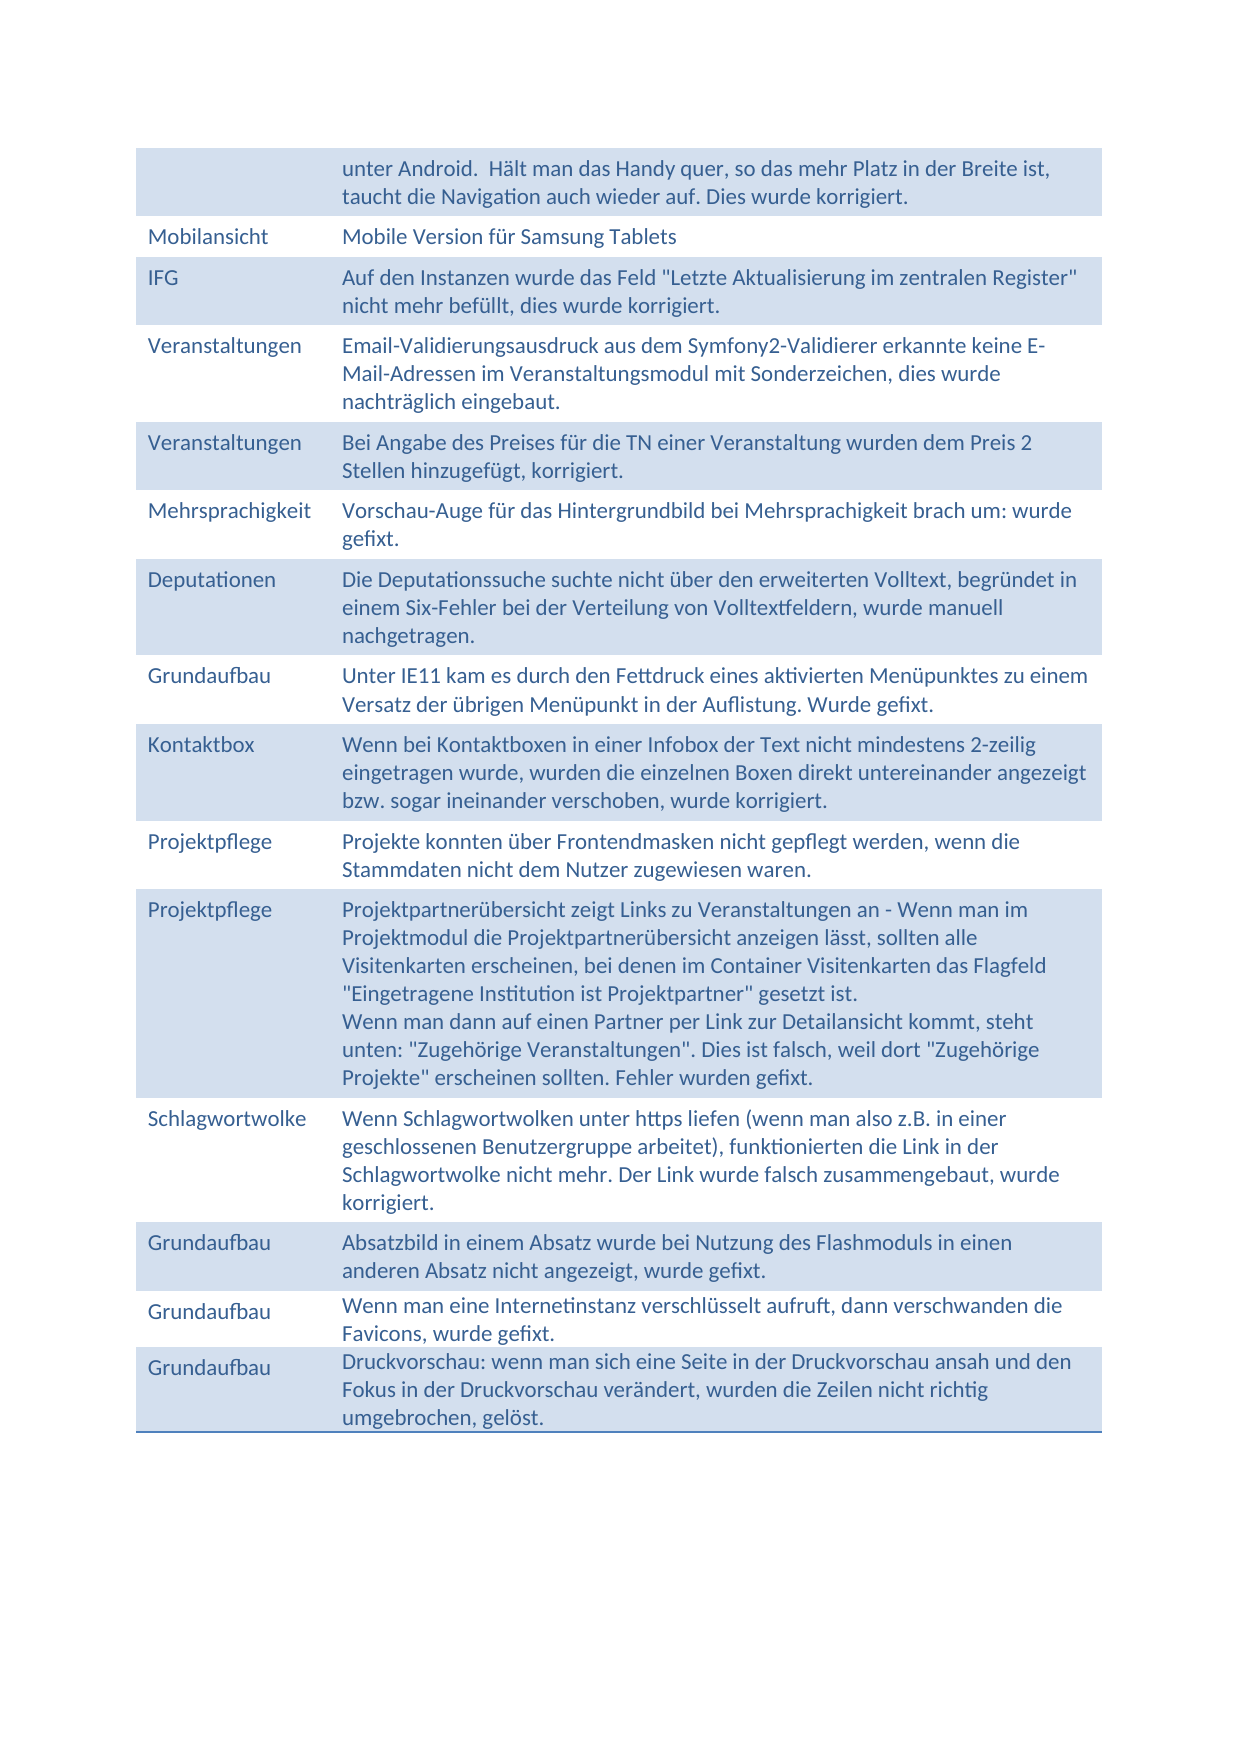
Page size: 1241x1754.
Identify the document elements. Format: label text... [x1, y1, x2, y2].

table_cell Wenn man eine Internetinstanz verschlüsselt aufruft, dann verschwanden die Favicons, wurde gefixt. [331, 1291, 1102, 1347]
table_cell Mehrsprachigkeit [136, 490, 331, 559]
table_cell Veranstaltungen [136, 422, 331, 490]
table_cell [331, 148, 1102, 216]
table_cell Wenn Schlagwortwolken unter https liefen (wenn man also z.B. in einer geschlossenen Benutzergruppe arbeitet), funktionierten die Link in der Schlagwortwolke nicht mehr. Der Link wurde falsch zusammengebaut, wurde korrigiert. [331, 1098, 1102, 1222]
table_cell Die Deputationssuche suchte nicht über den erweiterten Volltext, begründet in einem Six-Fehler bei der Verteilung von Volltextfeldern, wurde manuell nachgetragen. [331, 559, 1102, 655]
table_cell Projektpflege [136, 889, 331, 1098]
table_cell Unter IE11 kam es durch den Fettdruck eines aktivierten Menüpunktes zu einem Versatz der übrigen Menüpunkt in der Auflistung. Wurde gefixt. [331, 655, 1102, 724]
table_cell Mobilansicht [136, 216, 331, 257]
table_cell Absatzbild in einem Absatz wurde bei Nutzung des Flashmoduls in einen anderen Absatz nicht angezeigt, wurde gefixt. [331, 1222, 1102, 1291]
table_cell Grundaufbau [136, 1222, 331, 1291]
table_cell Bei Angabe des Preises für die TN einer Veranstaltung wurden dem Preis 2 Stellen hinzugefügt, korrigiert. [331, 422, 1102, 490]
table_cell Wenn bei Kontaktboxen in einer Infobox der Text nicht mindestens 2-zeilig eingetragen wurde, wurden die einzelnen Boxen direkt untereinander angezeigt bzw. sogar ineinander verschoben, wurde korrigiert. [331, 724, 1102, 821]
table_cell Mobilansicht [136, 148, 331, 216]
table_cell IFG [136, 257, 331, 325]
table_cell Vorschau-Auge für das Hintergrundbild bei Mehrsprachigkeit brach um: wurde gefixt. [331, 490, 1102, 559]
table_cell Mobile Version für Samsung Tablets [331, 216, 1102, 257]
table_cell Email-Validierungsausdruck aus dem Symfony2-Validierer erkannte keine E-Mail-Adressen im Veranstaltungsmodul mit Sonderzeichen, dies wurde nachträglich eingebaut. [331, 325, 1102, 422]
table_cell Grundaufbau [136, 1291, 331, 1347]
table_cell Schlagwortwolke [136, 1098, 331, 1222]
table_cell Grundaufbau [136, 1347, 331, 1431]
table_cell Auf den Instanzen wurde das Feld "Letzte Aktualisierung im zentralen Register" nicht mehr befüllt, dies wurde korrigiert. [331, 257, 1102, 325]
table_cell Grundaufbau [136, 655, 331, 724]
table_cell Deputationen [136, 559, 331, 655]
table_cell Projekte konnten über Frontendmasken nicht gepflegt werden, wenn die Stammdaten nicht dem Nutzer zugewiesen waren. [331, 821, 1102, 889]
table_cell Kontaktbox [136, 724, 331, 821]
table_cell Druckvorschau: wenn man sich eine Seite in der Druckvorschau ansah und den Fokus in der Druckvorschau verändert, wurden die Zeilen nicht richtig umgebrochen, gelöst. [331, 1347, 1102, 1431]
table_cell Veranstaltungen [136, 325, 331, 422]
table_cell Projektpartnerübersicht zeigt Links zu Veranstaltungen an - Wenn man im Projektmodul die Projektpartnerübersicht anzeigen lässt, sollten alle Visitenkarten erscheinen, bei denen im Container Visitenkarten das Flagfeld "Eingetragene Institution ist Projektpartner" gesetzt ist. Wenn man dann auf einen Partner per Link zur Detailansicht kommt, steht unten: "Zugehörige Veranstaltungen". Dies ist falsch, weil dort "Zugehörige Projekte" erscheinen sollten. Fehler wurden gefixt. [331, 889, 1102, 1098]
table_cell Projektpflege [136, 821, 331, 889]
